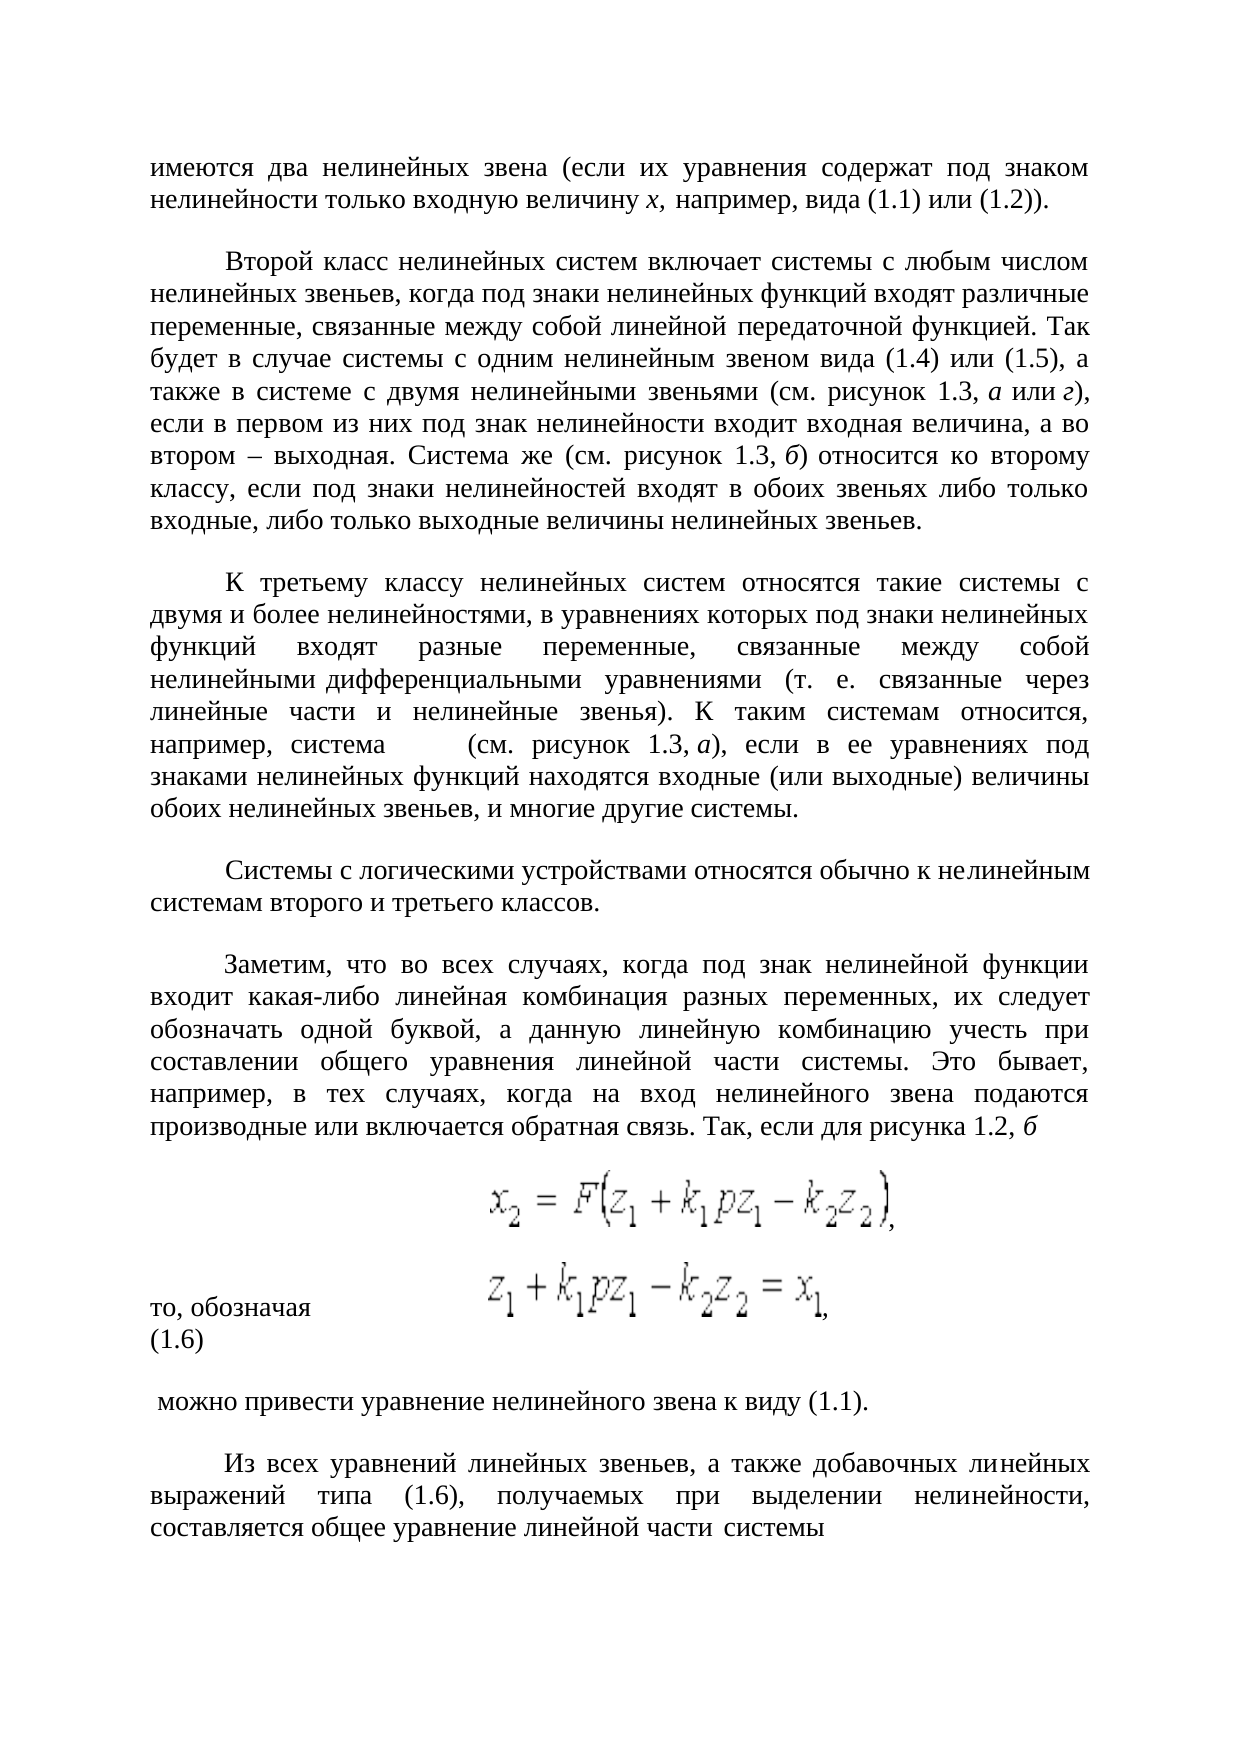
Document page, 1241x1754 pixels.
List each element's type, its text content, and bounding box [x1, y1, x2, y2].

text то, обозначая , (1.6) [150, 1262, 1090, 1355]
picture [490, 1170, 889, 1227]
text Из всех уравнений линейных звеньев, а также добавочных линейных выражений типа (1.6), получаемых при выделении нелинейности, составляется общее уравнение линейной части системы [150, 1446, 1090, 1543]
picture [488, 1262, 822, 1317]
text можно привести уравнение нелинейного звена к виду (1.1). [150, 1384, 1090, 1417]
text К третьему классу нелинейных систем относятся такие системы с двумя и более нелинейностями, в уравнениях которых под знаки нелинейных функций входят разные переменные, связанные между собой нелинейными дифференциальными уравнениями (т. е. связанные через линейные части и нелинейные звенья). К таким системам относится, например, система (см. рисунок 1.3, а), если в ее уравнениях под знаками нелинейных функций находятся входные (или выходные) величины обоих нелинейных звеньев, и многие другие системы. [150, 565, 1090, 824]
text Второй класс нелинейных систем включает системы с любым числом нелинейных звеньев, когда под знаки нелинейных функций входят различные переменные, связанные между собой линейной передаточной функцией. Так будет в случае системы с одним нелинейным звеном вида (1.4) или (1.5), а также в системе с двумя нелинейными звеньями (см. рисунок 1.3, а или г), если в первом из них под знак нелинейности входит входная величина, а во втором – выходная. Система же (см. рисунок 1.3, б) относится ко второму классу, если под знаки нелинейностей входят в обоих звеньях либо только входные, либо только выходные величины нелинейных звеньев. [150, 244, 1090, 536]
text Заметим, что во всех случаях, когда под знак нелинейной функции входит какая-либо линейная комбинация разных переменных, их следует обозначать одной буквой, а данную линейную комбинацию учесть при составлении общего уравнения линейной части системы. Это бывает, например, в тех случаях, когда на вход нелинейного звена подаются производные или включается обратная связь. Так, если для рисунка 1.2, б [150, 947, 1090, 1141]
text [150, 150, 1090, 215]
text Системы с логическими устройствами относятся обычно к нелинейным системам второго и третьего классов. [150, 853, 1090, 918]
